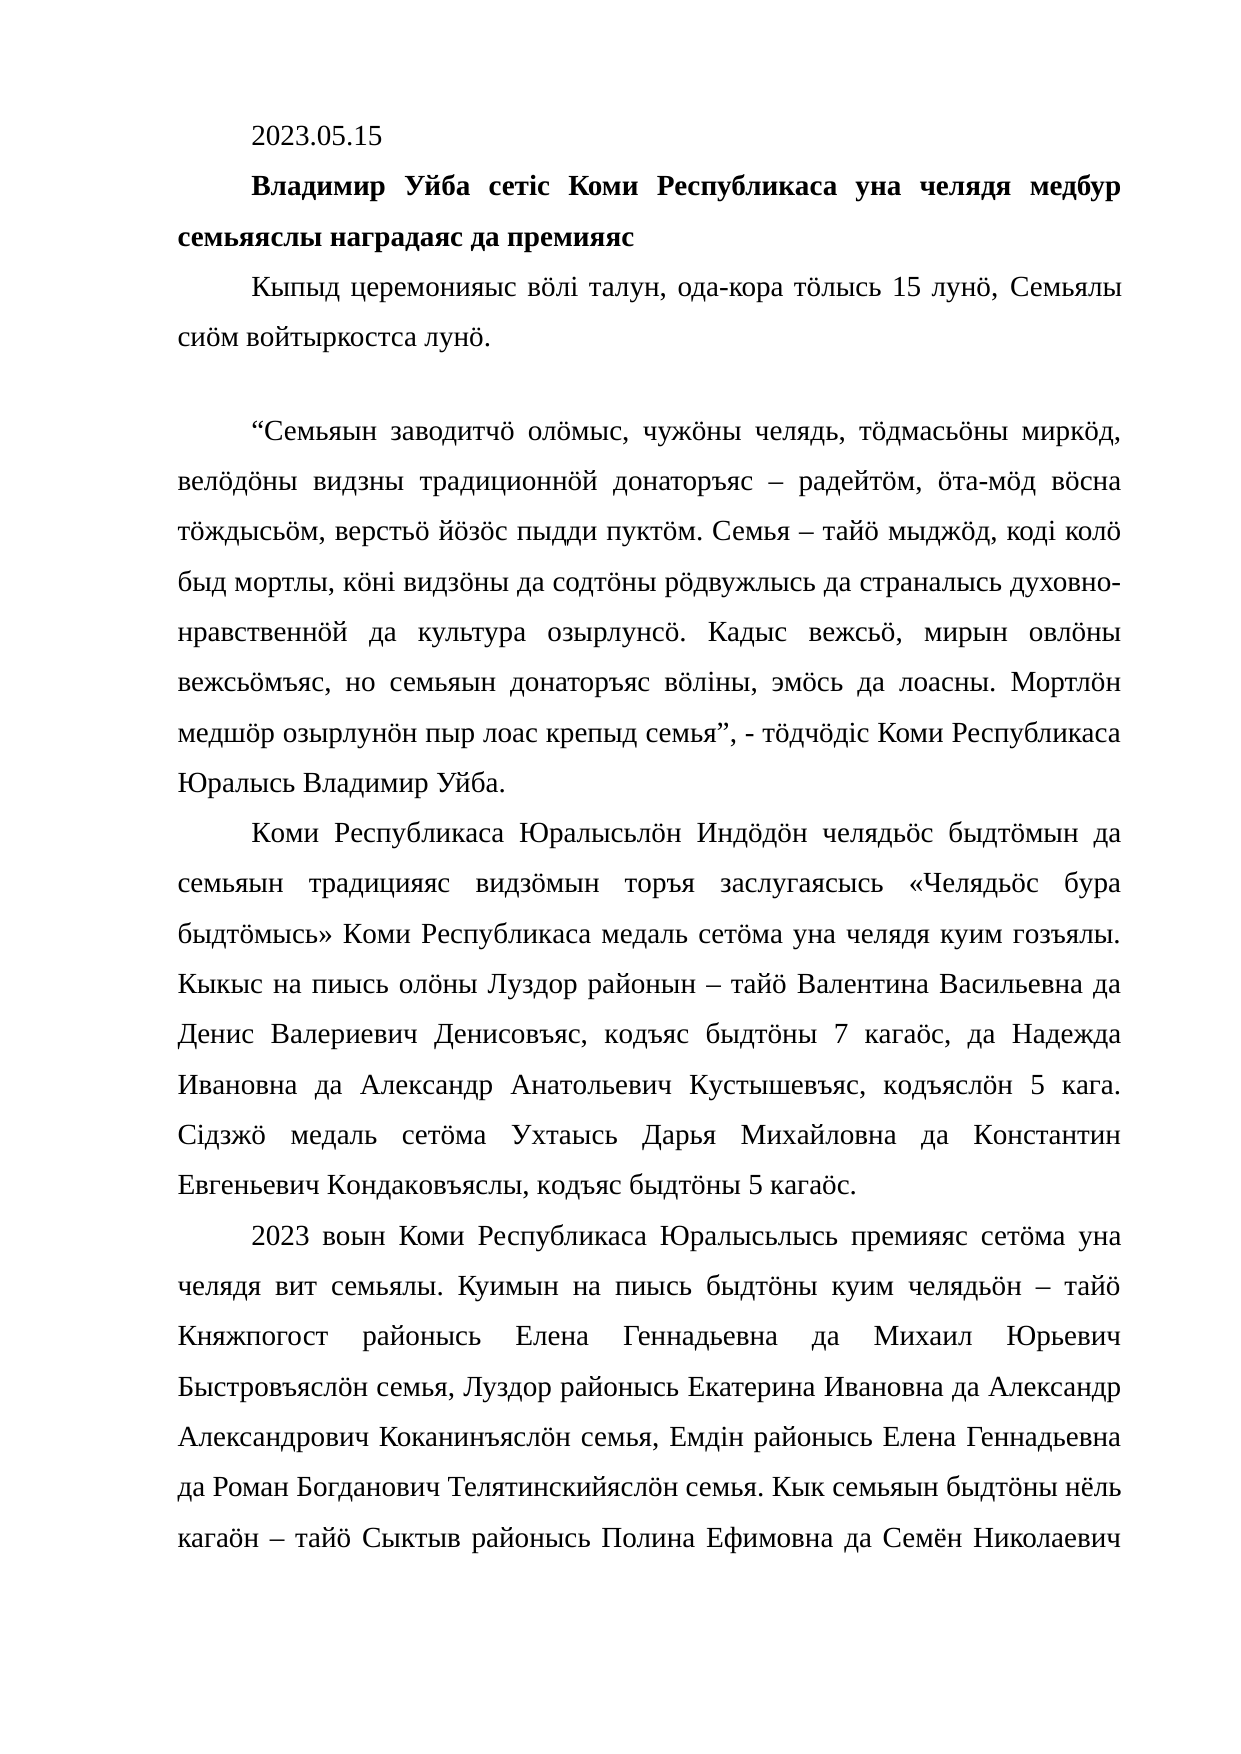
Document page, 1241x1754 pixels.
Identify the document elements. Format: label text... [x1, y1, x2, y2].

text 2023.05.15 [177, 118, 1122, 152]
text Владимир Уйба сетіс Коми Республикаса уна челядя медбур семьяяслы наградаяс да премияяс [177, 168, 1122, 252]
list Коми Республикаса Юралысьлӧн Индӧдӧн челядьӧс быдтӧмын да семьяын традицияяс видзӧмын торъя заслугаясысь «Челядьӧс бура быдтӧмысь» Коми Республикаса медаль сетӧма уна челядя куим гозъялы. Кыкыс на пиысь олӧны Луздор районын – тайӧ Валентина Васильевна да Денис Валериевич Денисовъяс, кодъяс быдтӧны 7 кагаӧс, да Надежда Ивановна да Александр Анатольевич Кустышевъяс, кодъяслӧн 5 кага. Сідзжӧ медаль сетӧма Ухтаысь Дарья Михайловна да Константин Евгеньевич Кондаковъяслы, кодъяс быдтӧны 5 кагаӧс. [177, 815, 1122, 1201]
text “Семьяын заводитчӧ олӧмыс, чужӧны челядь, тӧдмасьӧны миркӧд, велӧдӧны видзны традиционнӧй донаторъяс – радейтӧм, ӧта-мӧд вӧсна тӧждысьӧм, верстьӧ йӧзӧс пыдди пуктӧм. Семья – тайӧ мыджӧд, коді колӧ быд мортлы, кӧні видзӧны да содтӧны рӧдвужлысь да страналысь духовно-нравственнӧй да культура озырлунсӧ. Кадыс вежсьӧ, мирын овлӧны вежсьӧмъяс, но семьяын донаторъяс вӧліны, эмӧсь да лоасны. Мортлӧн медшӧр озырлунӧн пыр лоас крепыд семья”, - тӧдчӧдіс Коми Республикаса Юралысь Владимир Уйба. [177, 413, 1122, 798]
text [177, 1218, 1122, 1553]
text Кыпыд церемонияыс вӧлі талун, ода-кора тӧлысь 15 лунӧ, Семьялы сиӧм войтыркостса лунӧ. [177, 269, 1122, 353]
